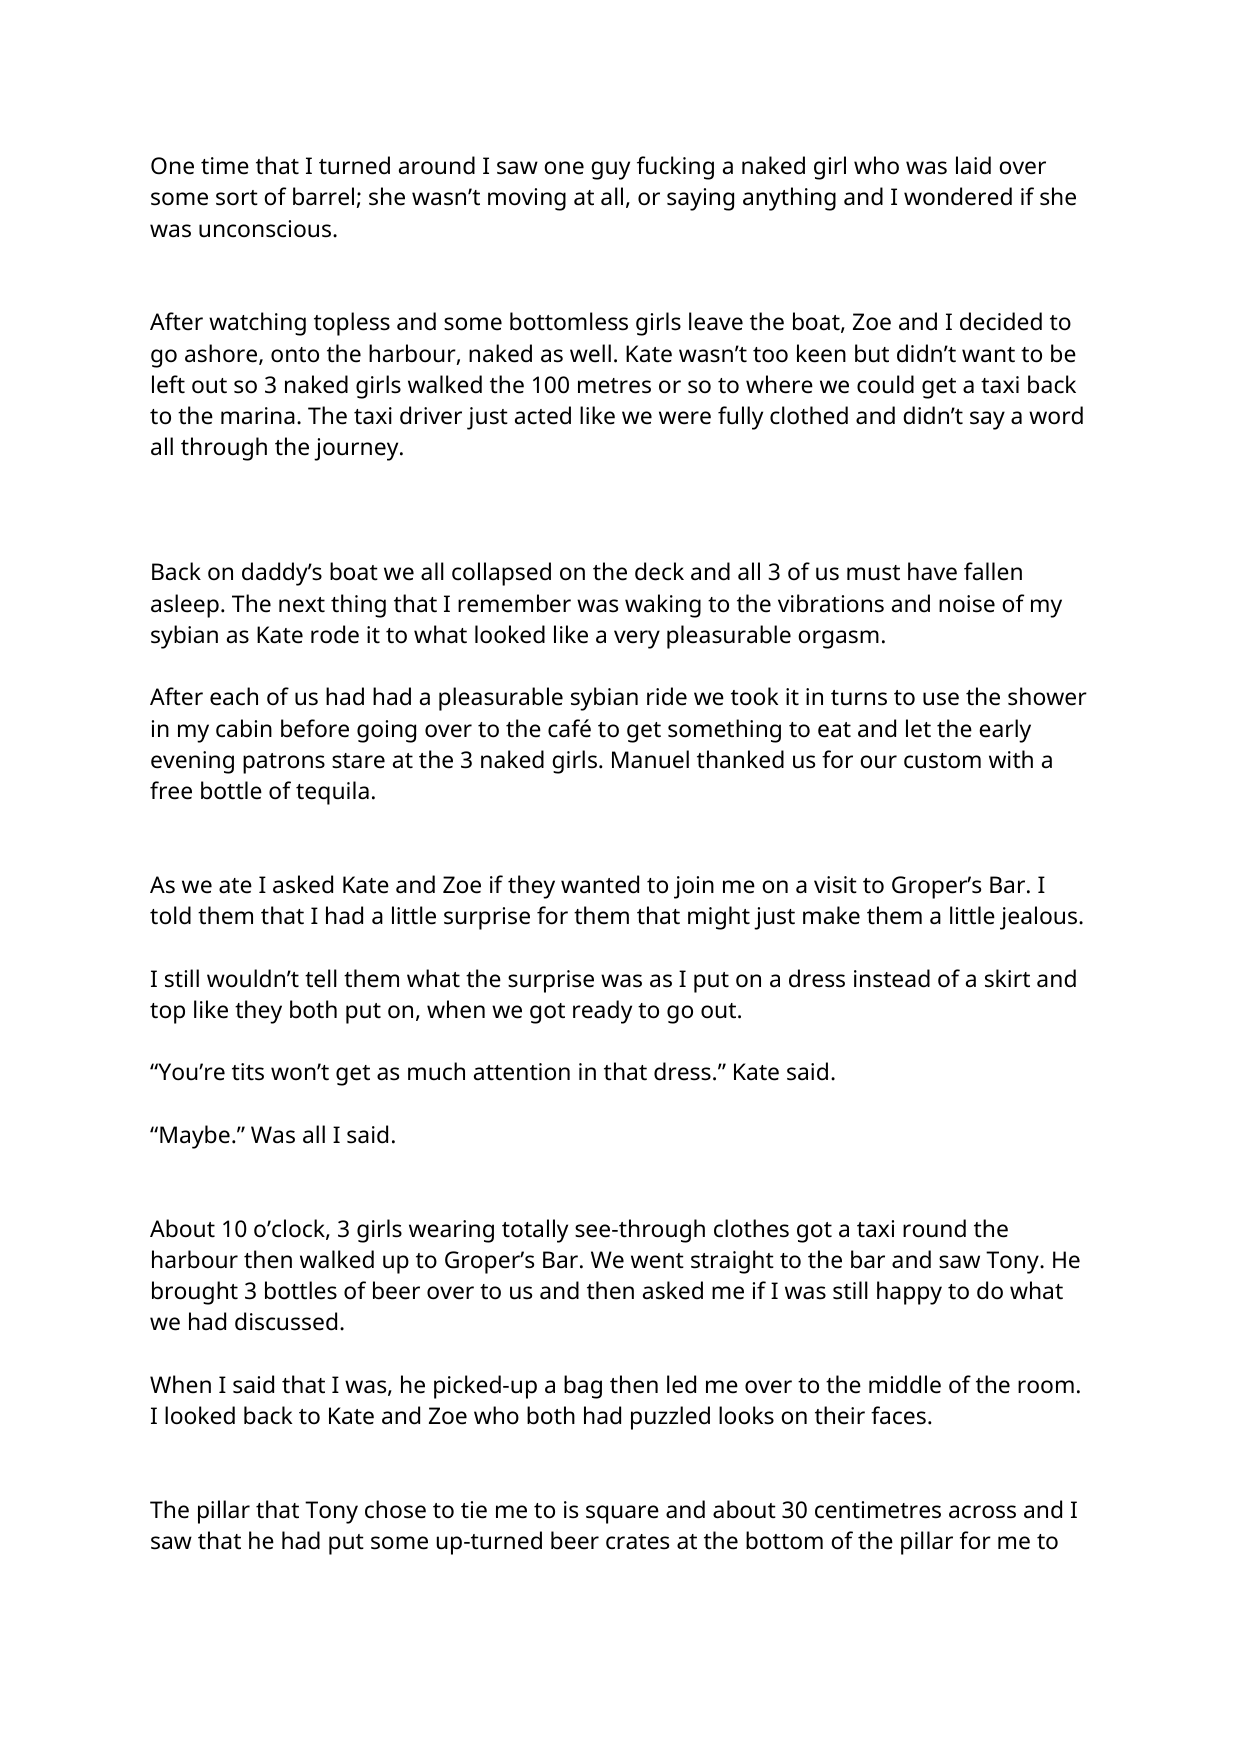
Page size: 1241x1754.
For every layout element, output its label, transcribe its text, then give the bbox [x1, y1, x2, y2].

text When I said that I was, he picked-up a bag then led me over to the middle of the room. I looked back to Kate and Zoe who both had puzzled looks on their faces. [150, 1369, 1090, 1431]
text After each of us had had a pleasurable sybian ride we took it in turns to use the shower in my cabin before going over to the café to get something to eat and let the early evening patrons stare at the 3 naked girls. Manuel thanked us for our custom with a free bottle of tequila. [150, 681, 1090, 806]
text “Maybe.” Was all I said. [150, 1119, 1090, 1150]
text One time that I turned around I saw one guy fucking a naked girl who was laid over some sort of barrel; she wasn’t moving at all, or saying anything and I wondered if she was unconscious. [150, 150, 1090, 244]
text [150, 1494, 1090, 1556]
text “You’re tits won’t get as much attention in that dress.” Kate said. [150, 1056, 1090, 1087]
text Back on daddy’s boat we all collapsed on the deck and all 3 of us must have fallen asleep. The next thing that I remember was waking to the vibrations and noise of my sybian as Kate rode it to what looked like a very pleasurable orgasm. [150, 556, 1090, 650]
text I still wouldn’t tell them what the surprise was as I put on a dress instead of a skirt and top like they both put on, when we got ready to go out. [150, 962, 1090, 1025]
text After watching topless and some bottomless girls leave the boat, Zoe and I decided to go ashore, onto the harbour, naked as well. Kate wasn’t too keen but didn’t want to be left out so 3 naked girls walked the 100 metres or so to where we could get a taxi back to the marina. The taxi driver just acted like we were fully clothed and didn’t say a word all through the journey. [150, 306, 1090, 462]
text As we ate I asked Kate and Zoe if they wanted to join me on a visit to Groper’s Bar. I told them that I had a little surprise for them that might just make them a little jealous. [150, 869, 1090, 931]
text About 10 o’clock, 3 girls wearing totally see-through clothes got a taxi round the harbour then walked up to Groper’s Bar. We went straight to the bar and saw Tony. He brought 3 bottles of beer over to us and then asked me if I was still happy to do what we had discussed. [150, 1212, 1090, 1337]
